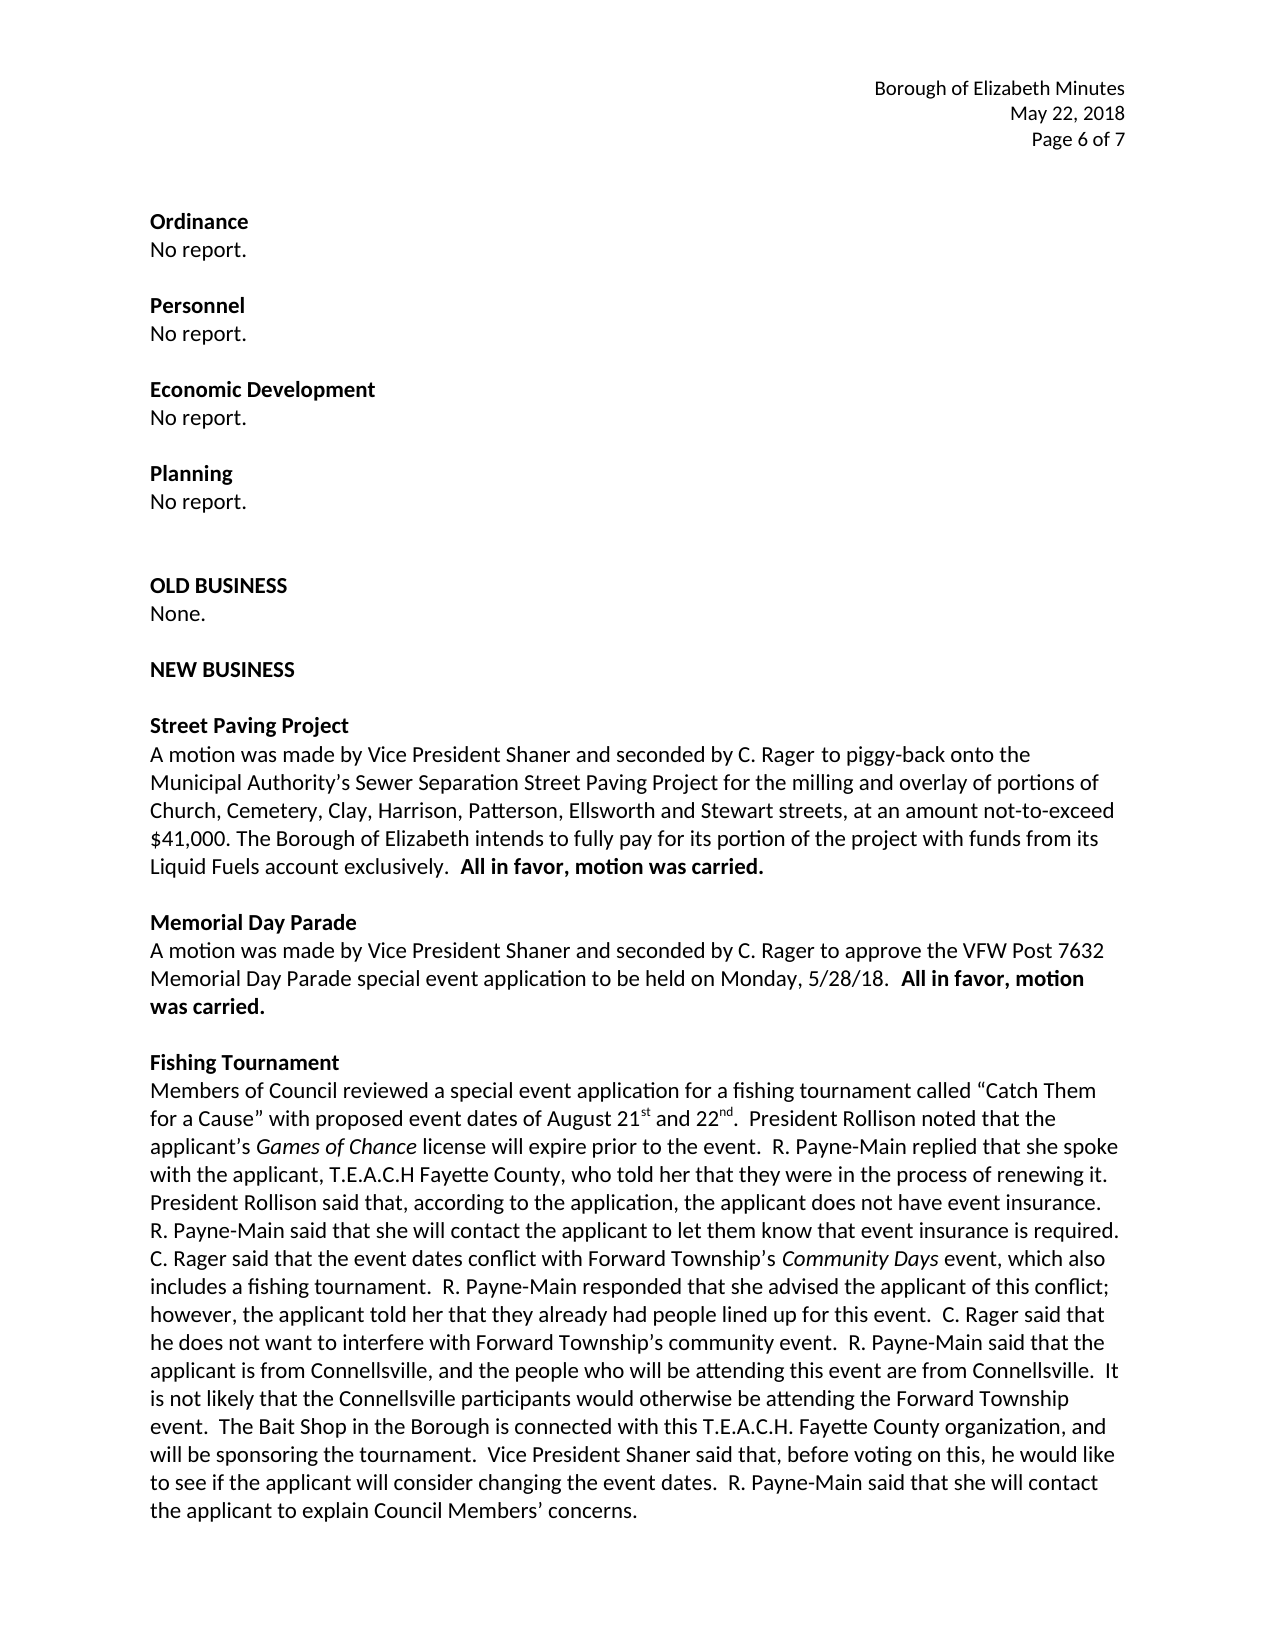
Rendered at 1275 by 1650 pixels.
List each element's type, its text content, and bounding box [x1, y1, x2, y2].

text Ordinance [150, 207, 1125, 235]
text No report. [150, 403, 1125, 431]
text Personnel [150, 291, 1125, 319]
text Members of Council reviewed a special event application for a fishing tournament called “Catch Them for a Cause” with proposed event dates of August 21st and 22nd. President Rollison noted that the applicant’s Games of Chance license will expire prior to the event. R. Payne-Main replied that she spoke with the applicant, T.E.A.C.H Fayette County, who told her that they were in the process of renewing it. President Rollison said that, according to the application, the applicant does not have event insurance. R. Payne-Main said that she will contact the applicant to let them know that event insurance is required. C. Rager said that the event dates conflict with Forward Township’s Community Days event, which also includes a fishing tournament. R. Payne-Main responded that she advised the applicant of this conflict; however, the applicant told her that they already had people lined up for this event. C. Rager said that he does not want to interfere with Forward Township’s community event. R. Payne-Main said that the applicant is from Connellsville, and the people who will be attending this event are from Connellsville. It is not likely that the Connellsville participants would otherwise be attending the Forward Township event. The Bait Shop in the Borough is connected with this T.E.A.C.H. Fayette County organization, and will be sponsoring the tournament. Vice President Shaner said that, before voting on this, he would like to see if the applicant will consider changing the event dates. R. Payne-Main said that she will contact the applicant to explain Council Members’ concerns. [150, 1076, 1125, 1524]
text NEW BUSINESS [150, 656, 1125, 684]
text A motion was made by Vice President Shaner and seconded by C. Rager to piggy-back onto the Municipal Authority’s Sewer Separation Street Paving Project for the milling and overlay of portions of Church, Cemetery, Clay, Harrison, Patterson, Ellsworth and Stewart streets, at an amount not-to-exceed $41,000. The Borough of Elizabeth intends to fully pay for its portion of the project with funds from its Liquid Fuels account exclusively. All in favor, motion was carried. [150, 740, 1125, 880]
text No report. [150, 319, 1125, 347]
text No report. [150, 235, 1125, 263]
text Street Paving Project [150, 712, 1125, 740]
text Memorial Day Parade [150, 908, 1125, 936]
text Economic Development [150, 375, 1125, 403]
text OLD BUSINESS [150, 572, 1125, 599]
text None. [150, 599, 1125, 628]
text A motion was made by Vice President Shaner and seconded by C. Rager to approve the VFW Post 7632 Memorial Day Parade special event application to be held on Monday, 5/28/18. All in favor, motion was carried. [150, 936, 1125, 1020]
text Fishing Tournament [150, 1048, 1125, 1076]
text Planning [150, 459, 1125, 487]
text No report. [150, 487, 1125, 516]
